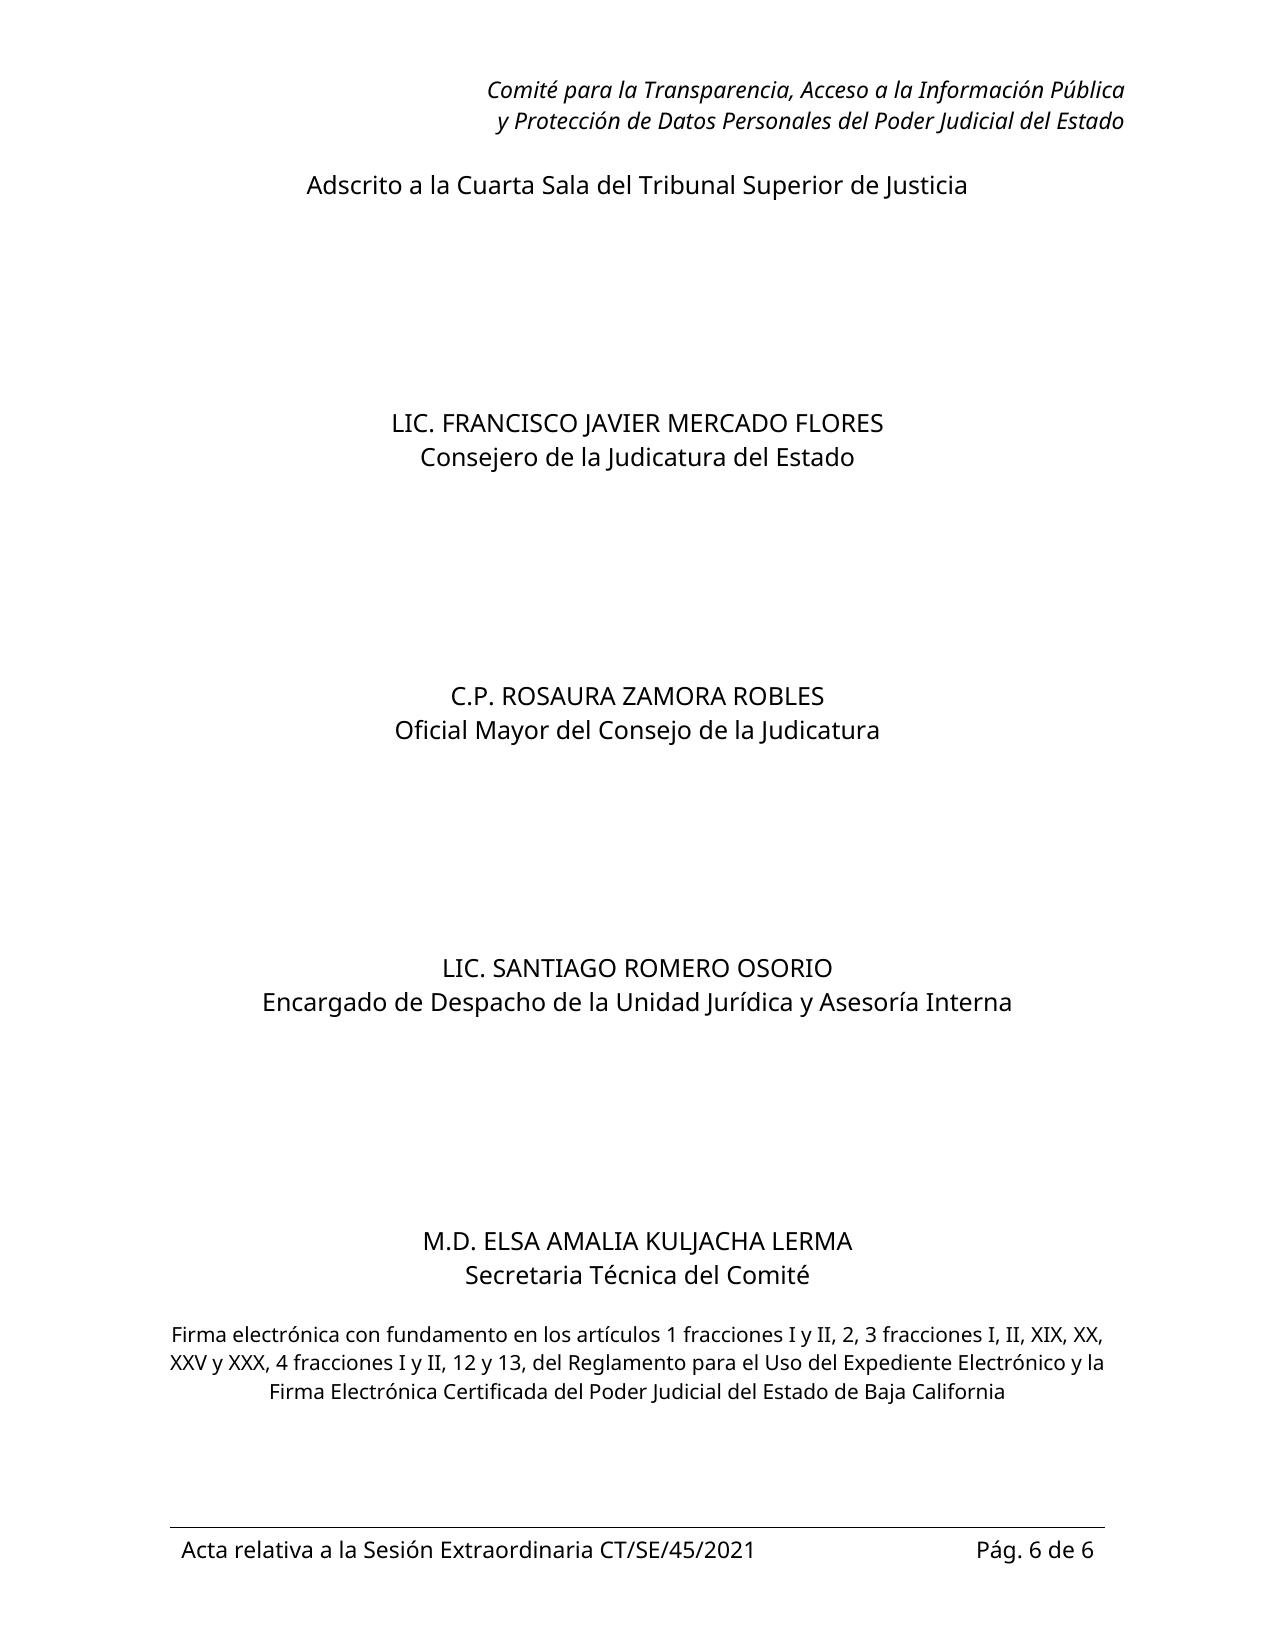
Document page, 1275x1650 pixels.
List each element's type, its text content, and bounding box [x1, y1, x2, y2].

text Firma electrónica con fundamento en los artículos 1 fracciones I y II, 2, 3 fracciones I, II, XIX, XX, XXV y XXX, 4 fracciones I y II, 12 y 13, del Reglamento para el Uso del Expediente Electrónico y la Firma Electrónica Certificada del Poder Judicial del Estado de Baja California [150, 1320, 1125, 1405]
text Secretaria Técnica del Comité [150, 1257, 1125, 1292]
text M.D. ELSA AMALIA KULJACHA LERMA [150, 1223, 1125, 1257]
text LIC. SANTIAGO ROMERO OSORIO [150, 951, 1125, 985]
text Consejero de la Judicatura del Estado [150, 440, 1125, 474]
text Oficial Mayor del Consejo de la Judicatura [150, 712, 1125, 747]
text Adscrito a la Cuarta Sala del Tribunal Superior de Justicia [150, 167, 1125, 202]
text Encargado de Despacho de la Unidad Jurídica y Asesoría Interna [150, 985, 1125, 1019]
text C.P. ROSAURA ZAMORA ROBLES [150, 678, 1125, 712]
text LIC. FRANCISCO JAVIER MERCADO FLORES [150, 406, 1125, 440]
